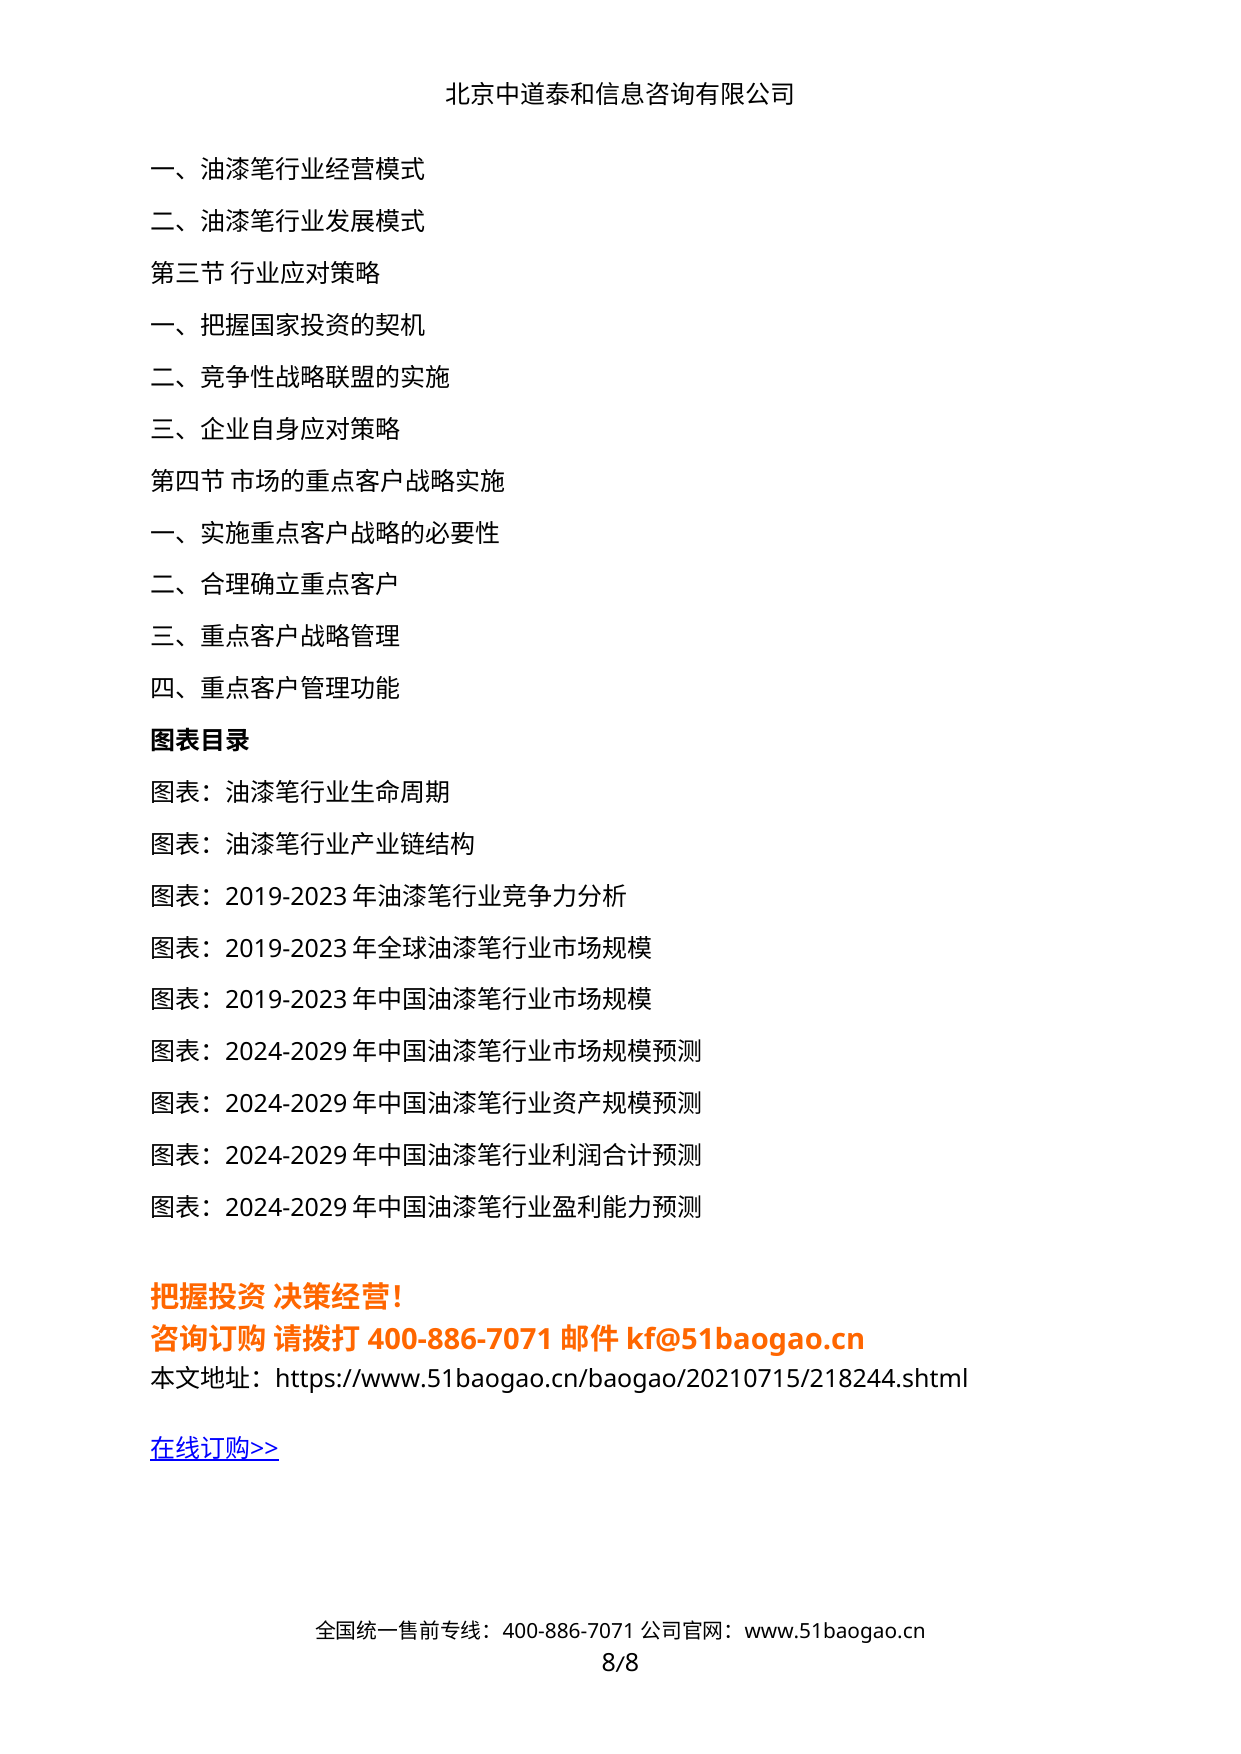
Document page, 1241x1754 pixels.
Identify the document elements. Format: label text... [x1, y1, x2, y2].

text 第三节 行业应对策略 [150, 254, 1090, 290]
text 二、合理确立重点客户 [150, 565, 1090, 601]
text 第四节 市场的重点客户战略实施 [150, 461, 1090, 497]
text 一、实施重点客户战略的必要性 [150, 513, 1090, 549]
text 二、竞争性战略联盟的实施 [150, 357, 1090, 394]
text 一、把握国家投资的契机 [150, 306, 1090, 342]
text 图表：2019-2023年油漆笔行业竞争力分析 [150, 876, 1090, 912]
text 图表：2024-2029年中国油漆笔行业盈利能力预测 [150, 1187, 1090, 1224]
text 图表：2019-2023年中国油漆笔行业市场规模 [150, 980, 1090, 1016]
text 图表：2024-2029年中国油漆笔行业利润合计预测 [150, 1136, 1090, 1172]
text 图表：2024-2029年中国油漆笔行业市场规模预测 [150, 1032, 1090, 1068]
text 把握投资 决策经营！咨询订购 请拨打 400-886-7071 邮件 kf@51baogao.cn本文地址：https://www.51baogao.cn/baogao/20210715/218244.shtml [150, 1239, 1090, 1394]
text 在线订购>> [150, 1394, 1090, 1465]
text 三、企业自身应对策略 [150, 409, 1090, 446]
text 四、重点客户管理功能 [150, 669, 1090, 705]
text 图表：油漆笔行业产业链结构 [150, 824, 1090, 861]
text 图表目录 [150, 721, 1090, 757]
text 三、重点客户战略管理 [150, 617, 1090, 653]
text 图表：油漆笔行业生命周期 [150, 772, 1090, 809]
text 二、油漆笔行业发展模式 [150, 202, 1090, 238]
text 图表：2024-2029年中国油漆笔行业资产规模预测 [150, 1084, 1090, 1120]
text 图表：2019-2023年全球油漆笔行业市场规模 [150, 928, 1090, 964]
text 一、油漆笔行业经营模式 [150, 150, 1090, 186]
